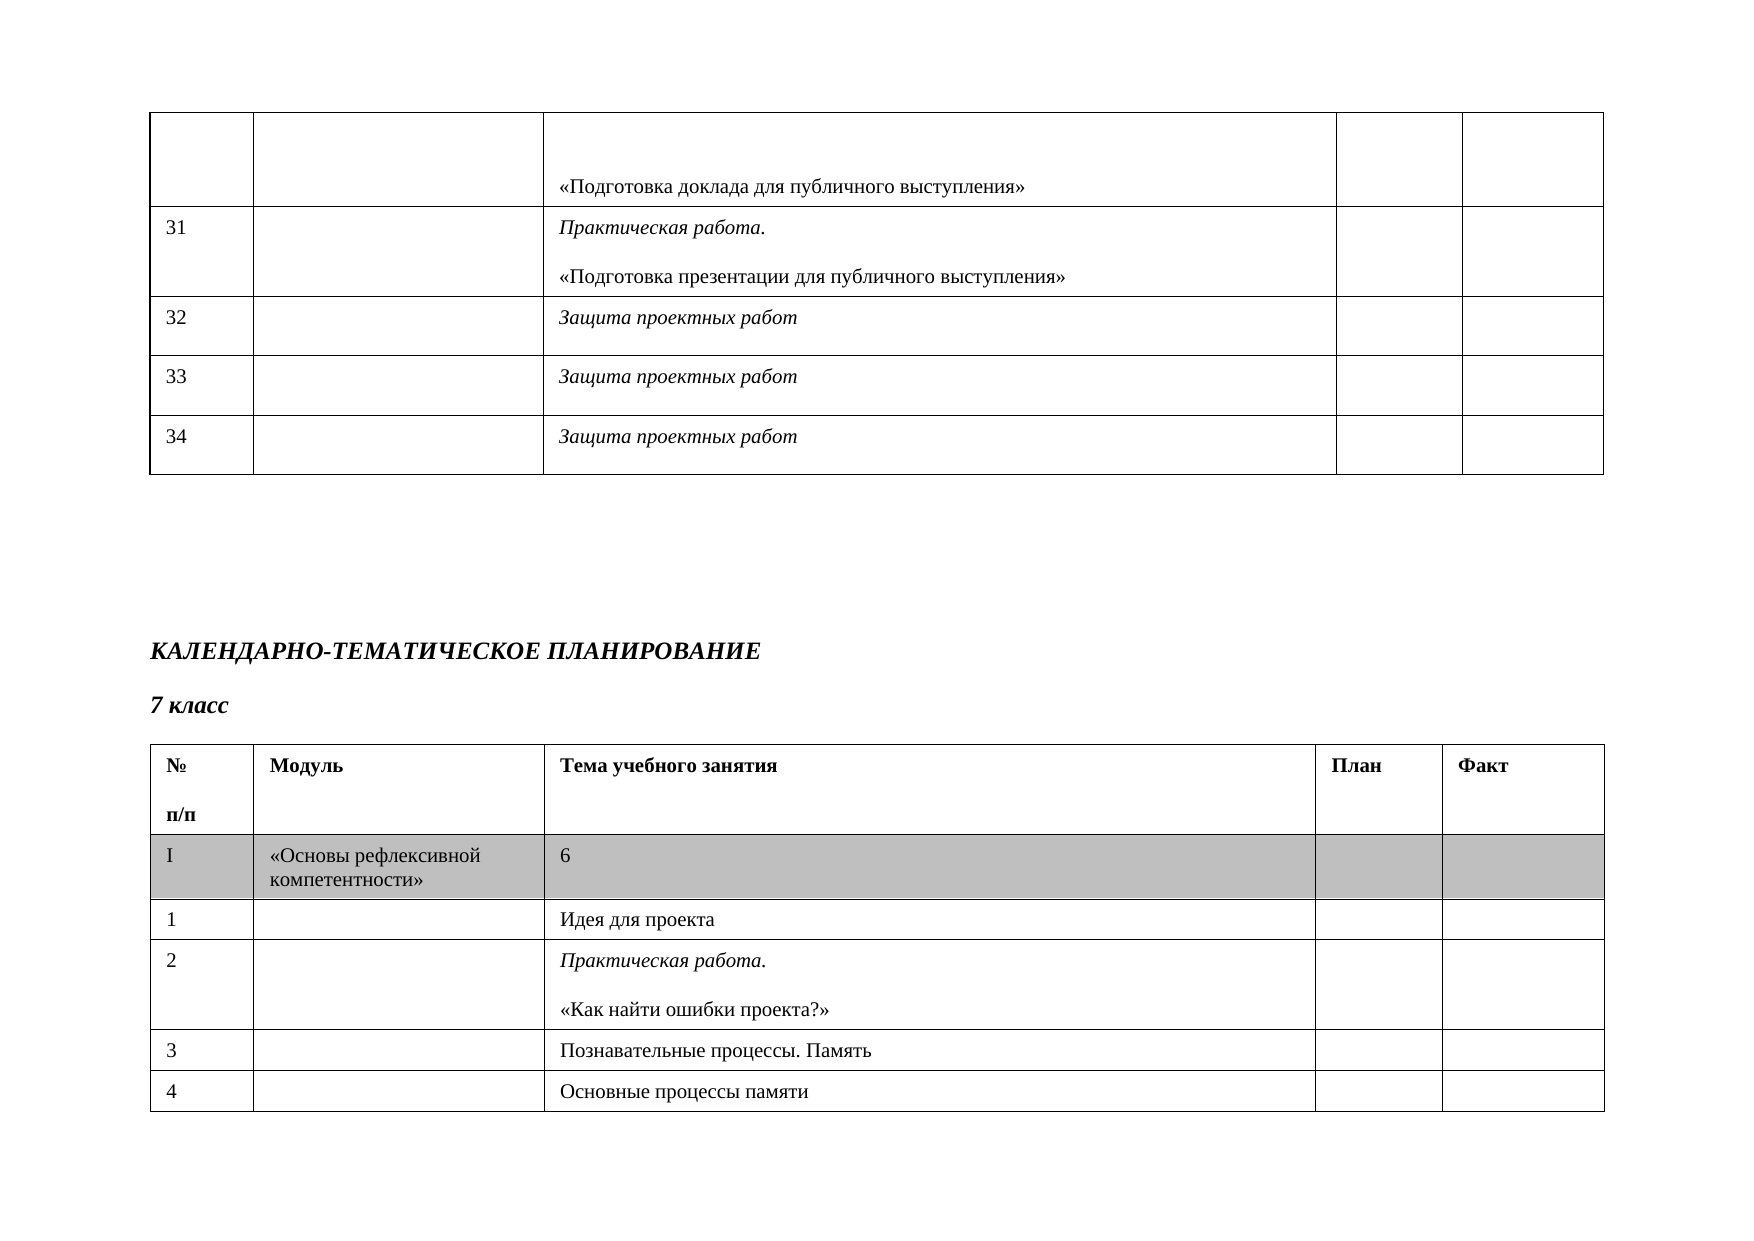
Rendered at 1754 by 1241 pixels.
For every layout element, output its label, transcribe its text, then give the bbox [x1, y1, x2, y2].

table_cell [1463, 356, 1603, 415]
text КАЛЕНДАРНО-ТЕМАТИЧЕСКОЕ ПЛАНИРОВАНИЕ [150, 636, 1604, 665]
table_header План [1316, 745, 1442, 834]
text 7 класс [150, 690, 1604, 719]
table_cell 30 [151, 113, 253, 206]
table_cell [1463, 416, 1603, 474]
table_cell [1463, 297, 1603, 355]
table_cell [254, 1030, 544, 1070]
table_cell [254, 297, 543, 355]
table_cell [254, 356, 543, 415]
table_cell [254, 416, 543, 474]
table_cell 33 [151, 356, 253, 415]
table_cell [1443, 900, 1604, 939]
table_cell [1463, 207, 1603, 296]
table_cell Познавательные процессы. Память [545, 1030, 1315, 1070]
table_cell [1316, 835, 1442, 898]
table_cell [1443, 1071, 1604, 1111]
table_cell [254, 113, 543, 206]
table_cell 2 [151, 940, 253, 1029]
table_cell 34 [151, 416, 253, 474]
table_cell [1316, 1030, 1442, 1070]
table_header № п/п [151, 745, 253, 834]
table_cell I [151, 835, 253, 898]
table_cell «Основы рефлексивной компетентности» [254, 835, 544, 898]
table_cell [1316, 1071, 1442, 1111]
table_header Модуль [254, 745, 544, 834]
table_cell Защита проектных работ [544, 297, 1336, 355]
table_cell [1337, 416, 1462, 474]
table_cell [1337, 356, 1462, 415]
table_cell [1316, 900, 1442, 939]
table_cell [1337, 297, 1462, 355]
table_cell 6 [545, 835, 1315, 898]
table_cell Защита проектных работ [544, 416, 1336, 474]
table_cell [1337, 207, 1462, 296]
table_cell 32 [151, 297, 253, 355]
table_cell 31 [151, 207, 253, 296]
table_cell [1316, 940, 1442, 1029]
table_cell [254, 207, 543, 296]
table_cell [1443, 835, 1604, 898]
table_cell Практическая работа. «Как найти ошибки проекта?» [545, 940, 1315, 1029]
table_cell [544, 113, 1336, 206]
table_cell [1463, 113, 1603, 206]
table_header Тема учебного занятия [545, 745, 1315, 834]
table_cell 1 [151, 900, 253, 939]
table_cell Практическая работа. «Подготовка презентации для публичного выступления» [544, 207, 1336, 296]
table_cell [1337, 113, 1462, 206]
table_cell Идея для проекта [545, 900, 1315, 939]
table_cell [254, 900, 544, 939]
table_cell Защита проектных работ [544, 356, 1336, 415]
table_cell 4 [151, 1071, 253, 1111]
table_cell [254, 1071, 544, 1111]
table_cell 3 [151, 1030, 253, 1070]
table_cell [254, 940, 544, 1029]
table_cell [1443, 940, 1604, 1029]
table_cell [1443, 1030, 1604, 1070]
table_header Факт [1443, 745, 1604, 834]
table_cell Основные процессы памяти [545, 1071, 1315, 1111]
